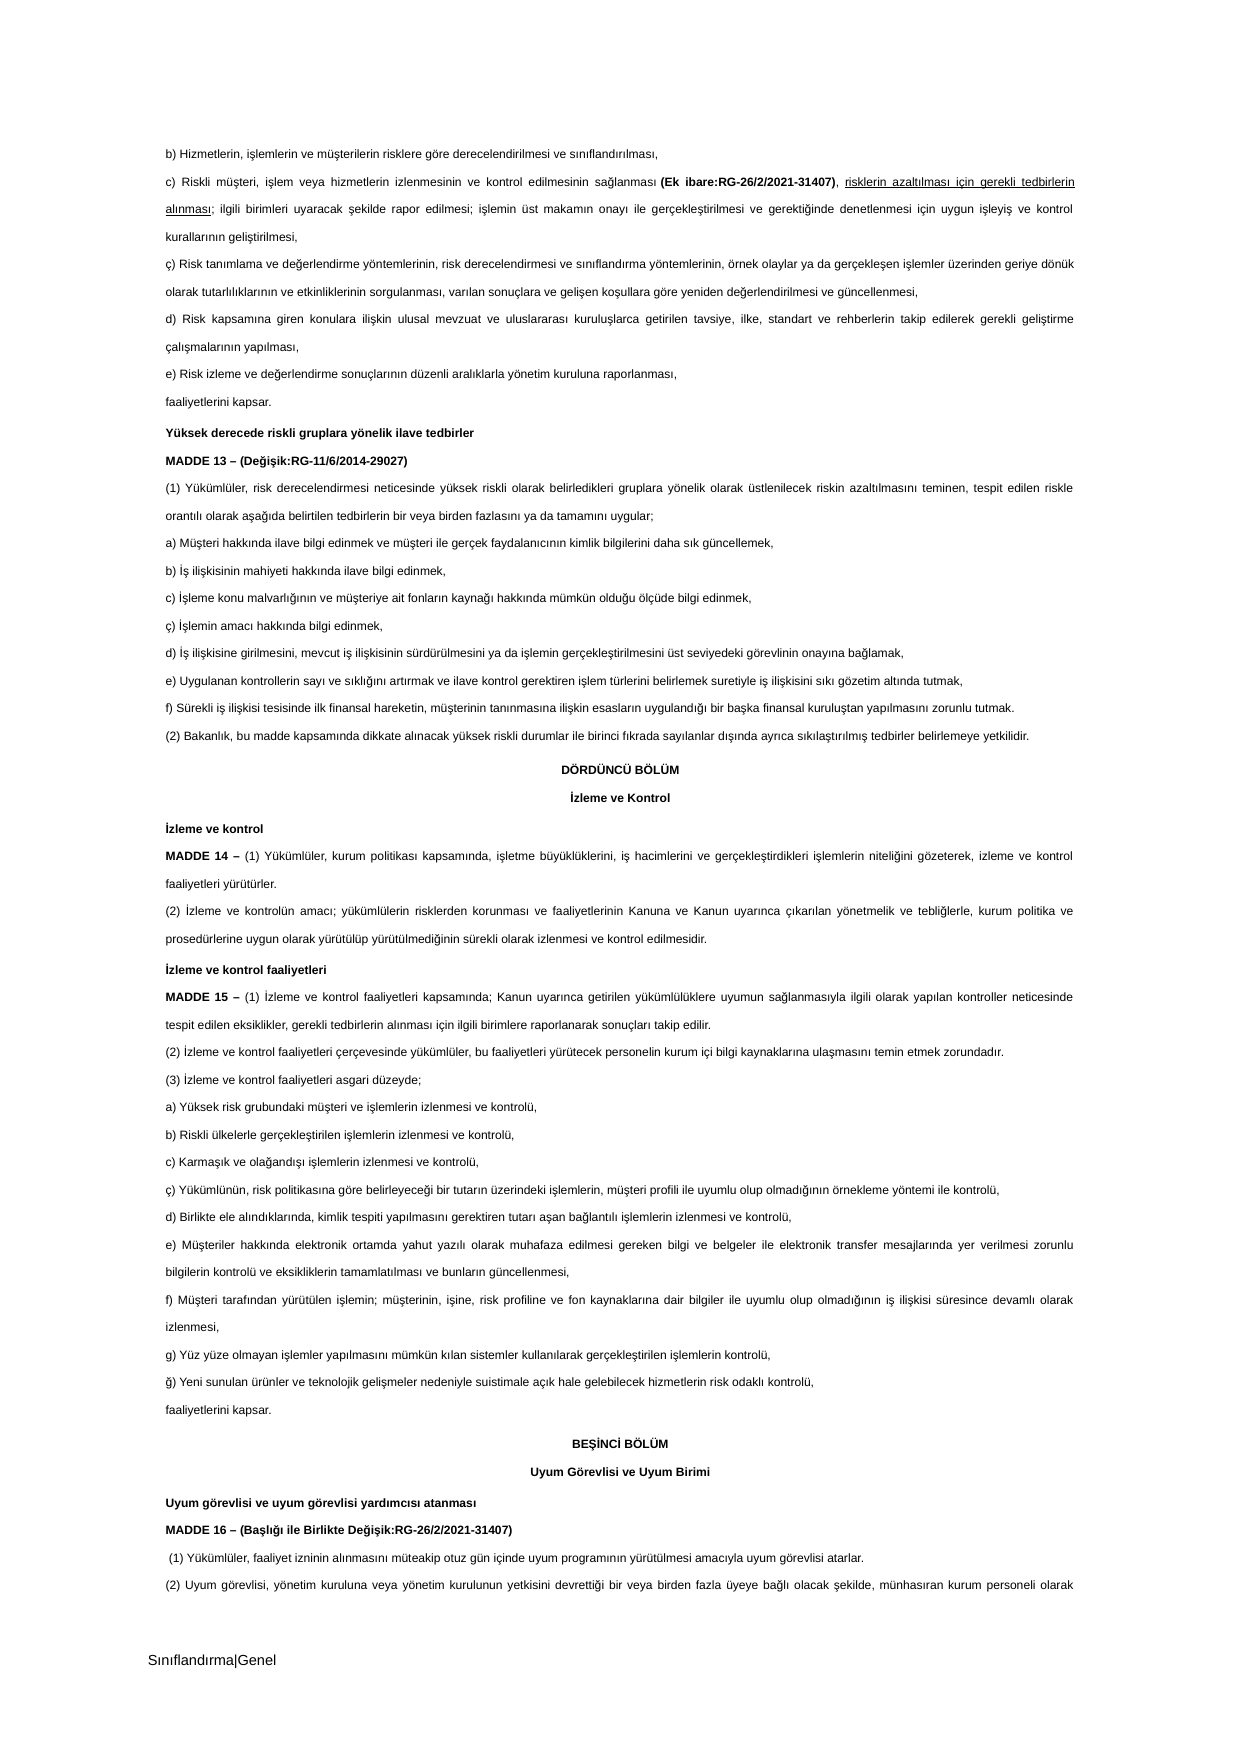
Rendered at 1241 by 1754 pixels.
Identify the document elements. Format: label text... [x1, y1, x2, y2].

text e) Risk izleme ve değerlendirme sonuçlarının düzenli aralıklarla yönetim kuruluna raporlanması, [165, 368, 1075, 392]
text faaliyetlerini kapsar. [165, 1403, 1075, 1427]
text MADDE 15 – (1) İzleme ve kontrol faaliyetleri kapsamında; Kanun uyarınca getirilen yükümlülüklere uyumun sağlanmasıyla ilgili olarak yapılan kontroller neticesinde tespit edilen eksiklikler, gerekli tedbirlerin alınması için ilgili birimlere raporlanarak sonuçları takip edilir. [165, 990, 1075, 1042]
text d) Birlikte ele alındıklarında, kimlik tespiti yapılmasını gerektiren tutarı aşan bağlantılı işlemlerin izlenmesi ve kontrolü, [165, 1210, 1075, 1234]
text e) Uygulanan kontrollerin sayı ve sıklığını artırmak ve ilave kontrol gerektiren işlem türlerini belirlemek suretiyle iş ilişkisini sıkı gözetim altında tutmak, [165, 674, 1075, 698]
text (2) İzleme ve kontrol faaliyetleri çerçevesinde yükümlüler, bu faaliyetleri yürütecek personelin kurum içi bilgi kaynaklarına ulaşmasını temin etmek zorundadır. [165, 1045, 1075, 1069]
text b) Hizmetlerin, işlemlerin ve müşterilerin risklere göre derecelendirilmesi ve sınıflandırılması, [165, 148, 1075, 172]
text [165, 1578, 1075, 1602]
text MADDE 16 – (Başlığı ile Birlikte Değişik:RG-26/2/2021-31407) [165, 1523, 1075, 1547]
text MADDE 14 – (1) Yükümlüler, kurum politikası kapsamında, işletme büyüklüklerini, iş hacimlerini ve gerçekleştirdikleri işlemlerin niteliğini gözeterek, izleme ve kontrol faaliyetleri yürütürler. [165, 849, 1075, 901]
text İzleme ve Kontrol [165, 791, 1075, 815]
text ğ) Yeni sunulan ürünler ve teknolojik gelişmeler nedeniyle suistimale açık hale gelebilecek hizmetlerin risk odaklı kontrolü, [165, 1375, 1075, 1399]
text DÖRDÜNCÜ BÖLÜM [165, 763, 1075, 787]
text b) Riskli ülkelerle gerçekleştirilen işlemlerin izlenmesi ve kontrolü, [165, 1128, 1075, 1152]
text d) Risk kapsamına giren konulara ilişkin ulusal mevzuat ve uluslararası kuruluşlarca getirilen tavsiye, ilke, standart ve rehberlerin takip edilerek gerekli geliştirme çalışmalarının yapılması, [165, 313, 1075, 364]
text faaliyetlerini kapsar. [165, 395, 1075, 419]
text b) İş ilişkisinin mahiyeti hakkında ilave bilgi edinmek, [165, 564, 1075, 588]
text c) Riskli müşteri, işlem veya hizmetlerin izlenmesinin ve kontrol edilmesinin sağlanması (Ek ibare:RG-26/2/2021-31407), risklerin azaltılması için gerekli tedbirlerin alınması; ilgili birimleri uyaracak şekilde rapor edilmesi; işlemin üst makamın onayı ile gerçekleştirilmesi ve gerektiğinde denetlenmesi için uygun işleyiş ve kontrol kurallarının geliştirilmesi, [165, 175, 1075, 254]
text g) Yüz yüze olmayan işlemler yapılmasını mümkün kılan sistemler kullanılarak gerçekleştirilen işlemlerin kontrolü, [165, 1348, 1075, 1372]
text f) Müşteri tarafından yürütülen işlemin; müşterinin, işine, risk profiline ve fon kaynaklarına dair bilgiler ile uyumlu olup olmadığının iş ilişkisi süresince devamlı olarak izlenmesi, [165, 1293, 1075, 1344]
text Uyum Görevlisi ve Uyum Birimi [165, 1465, 1075, 1489]
text f) Sürekli iş ilişkisi tesisinde ilk finansal hareketin, müşterinin tanınmasına ilişkin esasların uygulandığı bir başka finansal kuruluştan yapılmasını zorunlu tutmak. [165, 701, 1075, 725]
text c) Karmaşık ve olağandışı işlemlerin izlenmesi ve kontrolü, [165, 1155, 1075, 1179]
text ç) İşlemin amacı hakkında bilgi edinmek, [165, 619, 1075, 643]
text d) İş ilişkisine girilmesini, mevcut iş ilişkisinin sürdürülmesini ya da işlemin gerçekleştirilmesini üst seviyedeki görevlinin onayına bağlamak, [165, 646, 1075, 670]
text (2) Bakanlık, bu madde kapsamında dikkate alınacak yüksek riskli durumlar ile birinci fıkrada sayılanlar dışında ayrıca sıkılaştırılmış tedbirler belirlemeye yetkilidir. [165, 729, 1075, 753]
text a) Yüksek risk grubundaki müşteri ve işlemlerin izlenmesi ve kontrolü, [165, 1100, 1075, 1124]
text ç) Yükümlünün, risk politikasına göre belirleyeceği bir tutarın üzerindeki işlemlerin, müşteri profili ile uyumlu olup olmadığının örnekleme yöntemi ile kontrolü, [165, 1183, 1075, 1207]
text e) Müşteriler hakkında elektronik ortamda yahut yazılı olarak muhafaza edilmesi gereken bilgi ve belgeler ile elektronik transfer mesajlarında yer verilmesi zorunlu bilgilerin kontrolü ve eksikliklerin tamamlatılması ve bunların güncellenmesi, [165, 1238, 1075, 1289]
text (2) İzleme ve kontrolün amacı; yükümlülerin risklerden korunması ve faaliyetlerinin Kanuna ve Kanun uyarınca çıkarılan yönetmelik ve tebliğlerle, kurum politika ve prosedürlerine uygun olarak yürütülüp yürütülmediğinin sürekli olarak izlenmesi ve kontrol edilmesidir. [165, 904, 1075, 956]
text a) Müşteri hakkında ilave bilgi edinmek ve müşteri ile gerçek faydalanıcının kimlik bilgilerini daha sık güncellemek, [165, 536, 1075, 560]
text MADDE 13 – (Değişik:RG-11/6/2014-29027) [165, 454, 1075, 478]
text (3) İzleme ve kontrol faaliyetleri asgari düzeyde; [165, 1073, 1075, 1097]
text c) İşleme konu malvarlığının ve müşteriye ait fonların kaynağı hakkında mümkün olduğu ölçüde bilgi edinmek, [165, 591, 1075, 615]
text (1) Yükümlüler, risk derecelendirmesi neticesinde yüksek riskli olarak belirledikleri gruplara yönelik olarak üstlenilecek riskin azaltılmasını teminen, tespit edilen riskle orantılı olarak aşağıda belirtilen tedbirlerin bir veya birden fazlasını ya da tamamını uygular; [165, 481, 1075, 533]
text İzleme ve kontrol faaliyetleri [165, 963, 1075, 987]
text (1) Yükümlüler, faaliyet izninin alınmasını müteakip otuz gün içinde uyum programının yürütülmesi amacıyla uyum görevlisi atarlar. [165, 1551, 1075, 1575]
text ç) Risk tanımlama ve değerlendirme yöntemlerinin, risk derecelendirmesi ve sınıflandırma yöntemlerinin, örnek olaylar ya da gerçekleşen işlemler üzerinden geriye dönük olarak tutarlılıklarının ve etkinliklerinin sorgulanması, varılan sonuçlara ve gelişen koşullara göre yeniden değerlendirilmesi ve güncellenmesi, [165, 258, 1075, 309]
text İzleme ve kontrol [165, 822, 1075, 846]
text Yüksek derecede riskli gruplara yönelik ilave tedbirler [165, 426, 1075, 450]
text Uyum görevlisi ve uyum görevlisi yardımcısı atanması [165, 1496, 1075, 1520]
text BEŞİNCİ BÖLÜM [165, 1437, 1075, 1461]
